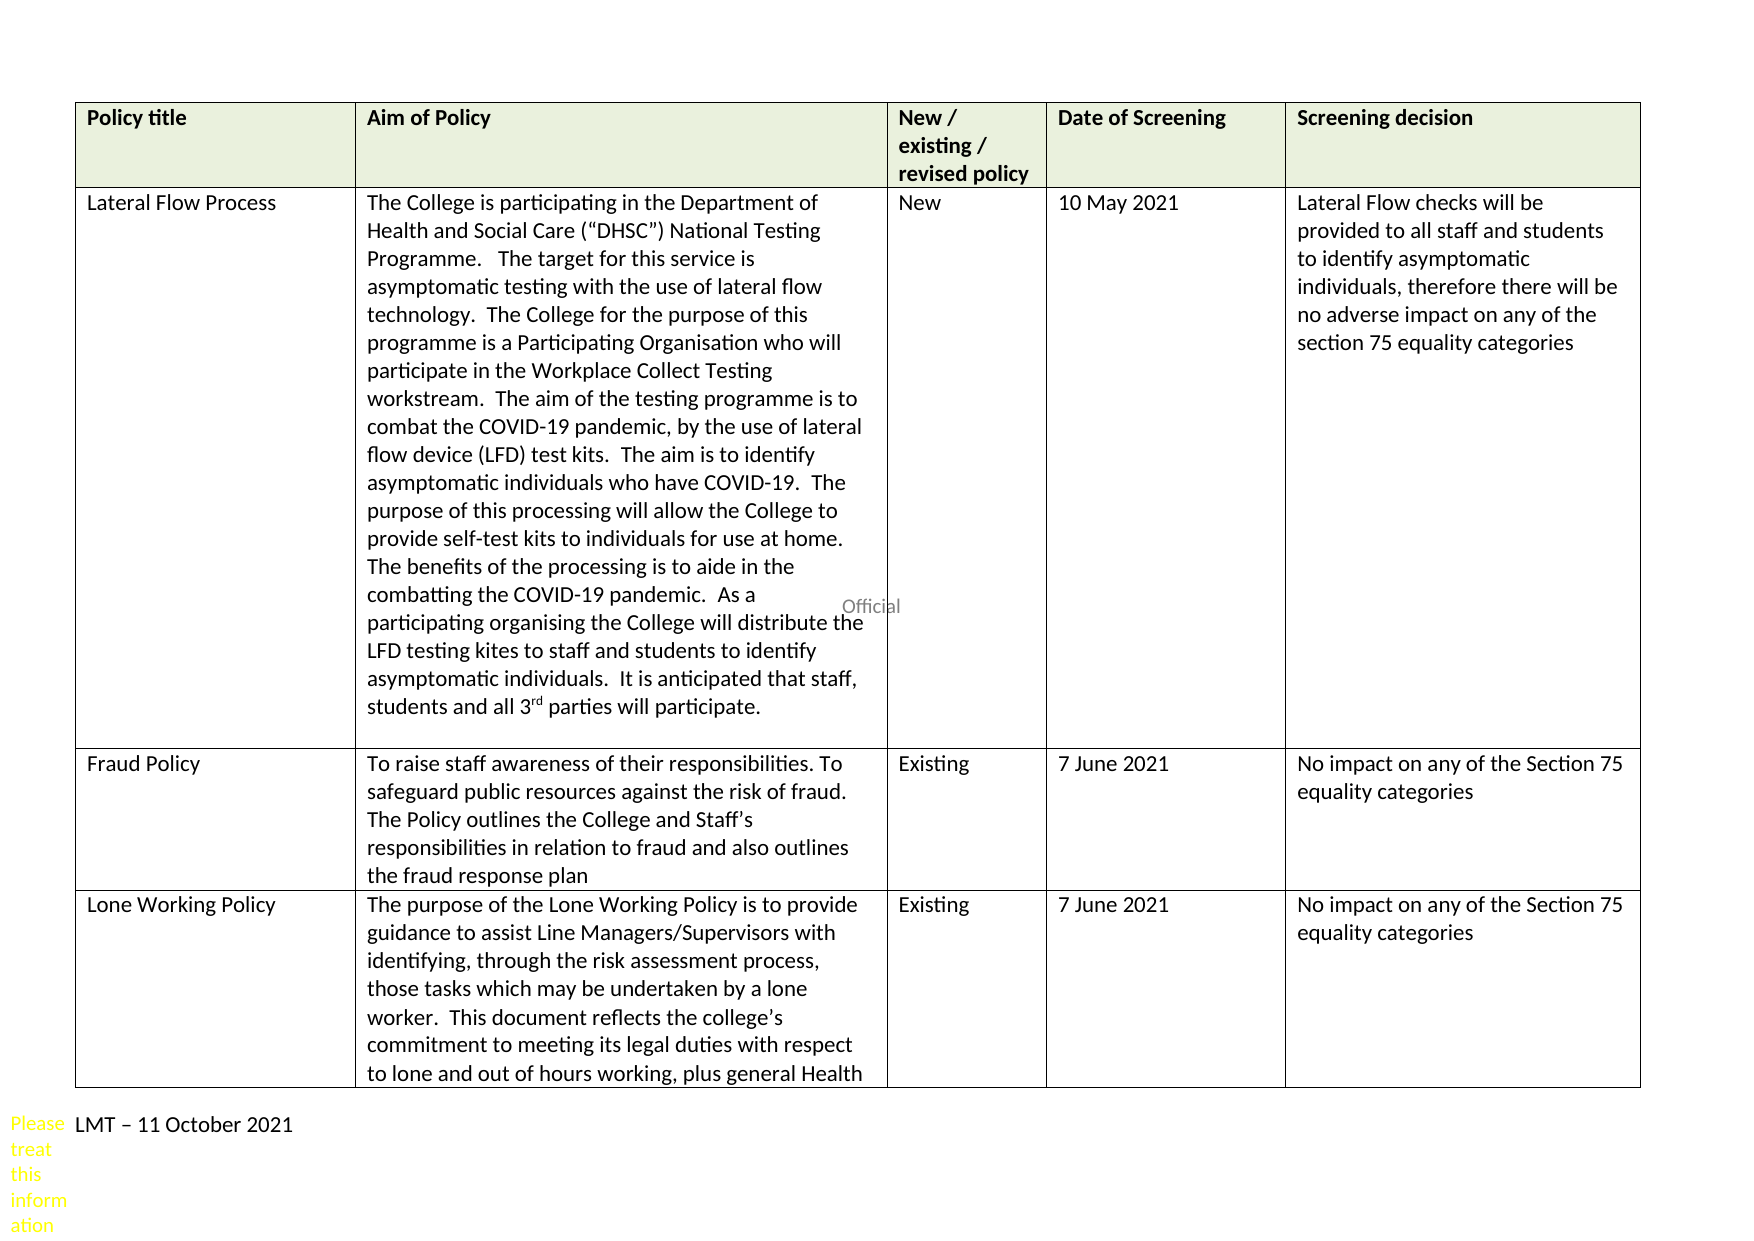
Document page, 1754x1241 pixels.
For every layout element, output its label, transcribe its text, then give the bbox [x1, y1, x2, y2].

table_header Date of Screening [1047, 103, 1285, 187]
table_cell No impact on any of the Section 75 equality categories [1286, 749, 1640, 889]
table_header Screening decision [1286, 103, 1640, 187]
table_header New / existing / revised policy [888, 103, 1046, 187]
table_header Aim of Policy [356, 103, 887, 187]
table_cell Lone Working Policy [76, 891, 355, 1087]
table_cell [1286, 891, 1640, 1087]
table_cell Lateral Flow checks will be provided to all staff and students to identify asymptomatic individuals, therefore there will be no adverse impact on any of the section 75 equality categories [1286, 188, 1640, 748]
table_cell Lateral Flow Process [76, 188, 355, 748]
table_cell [356, 891, 887, 1087]
table_cell The College is participating in the Department of Health and Social Care (“DHSC”) National Testing Programme. The target for this service is asymptomatic testing with the use of lateral flow technology. The College for the purpose of this programme is a Participating Organisation who will participate in the Workplace Collect Testing workstream. The aim of the testing programme is to combat the COVID-19 pandemic, by the use of lateral flow device (LFD) test kits. The aim is to identify asymptomatic individuals who have COVID-19. The purpose of this processing will allow the College to provide self-test kits to individuals for use at home. The benefits of the processing is to aide in the combatting the COVID-19 pandemic. As a participating organising the College will distribute the LFD testing kites to staff and students to identify asymptomatic individuals. It is anticipated that staff, students and all 3rd parties will participate. [356, 188, 887, 748]
table_cell To raise staff awareness of their responsibilities. To safeguard public resources against the risk of fraud. The Policy outlines the College and Staff’s responsibilities in relation to fraud and also outlines the fraud response plan [356, 749, 887, 889]
table_cell Fraud Policy [76, 749, 355, 889]
table_cell 7 June 2021 [1047, 749, 1285, 889]
table_header Policy title [76, 103, 355, 187]
table_cell Existing [888, 749, 1046, 889]
table_cell Existing [888, 891, 1046, 1087]
table_cell New [888, 188, 1046, 748]
table_cell 10 May 2021 [1047, 188, 1285, 748]
table_cell 7 June 2021 [1047, 891, 1285, 1087]
